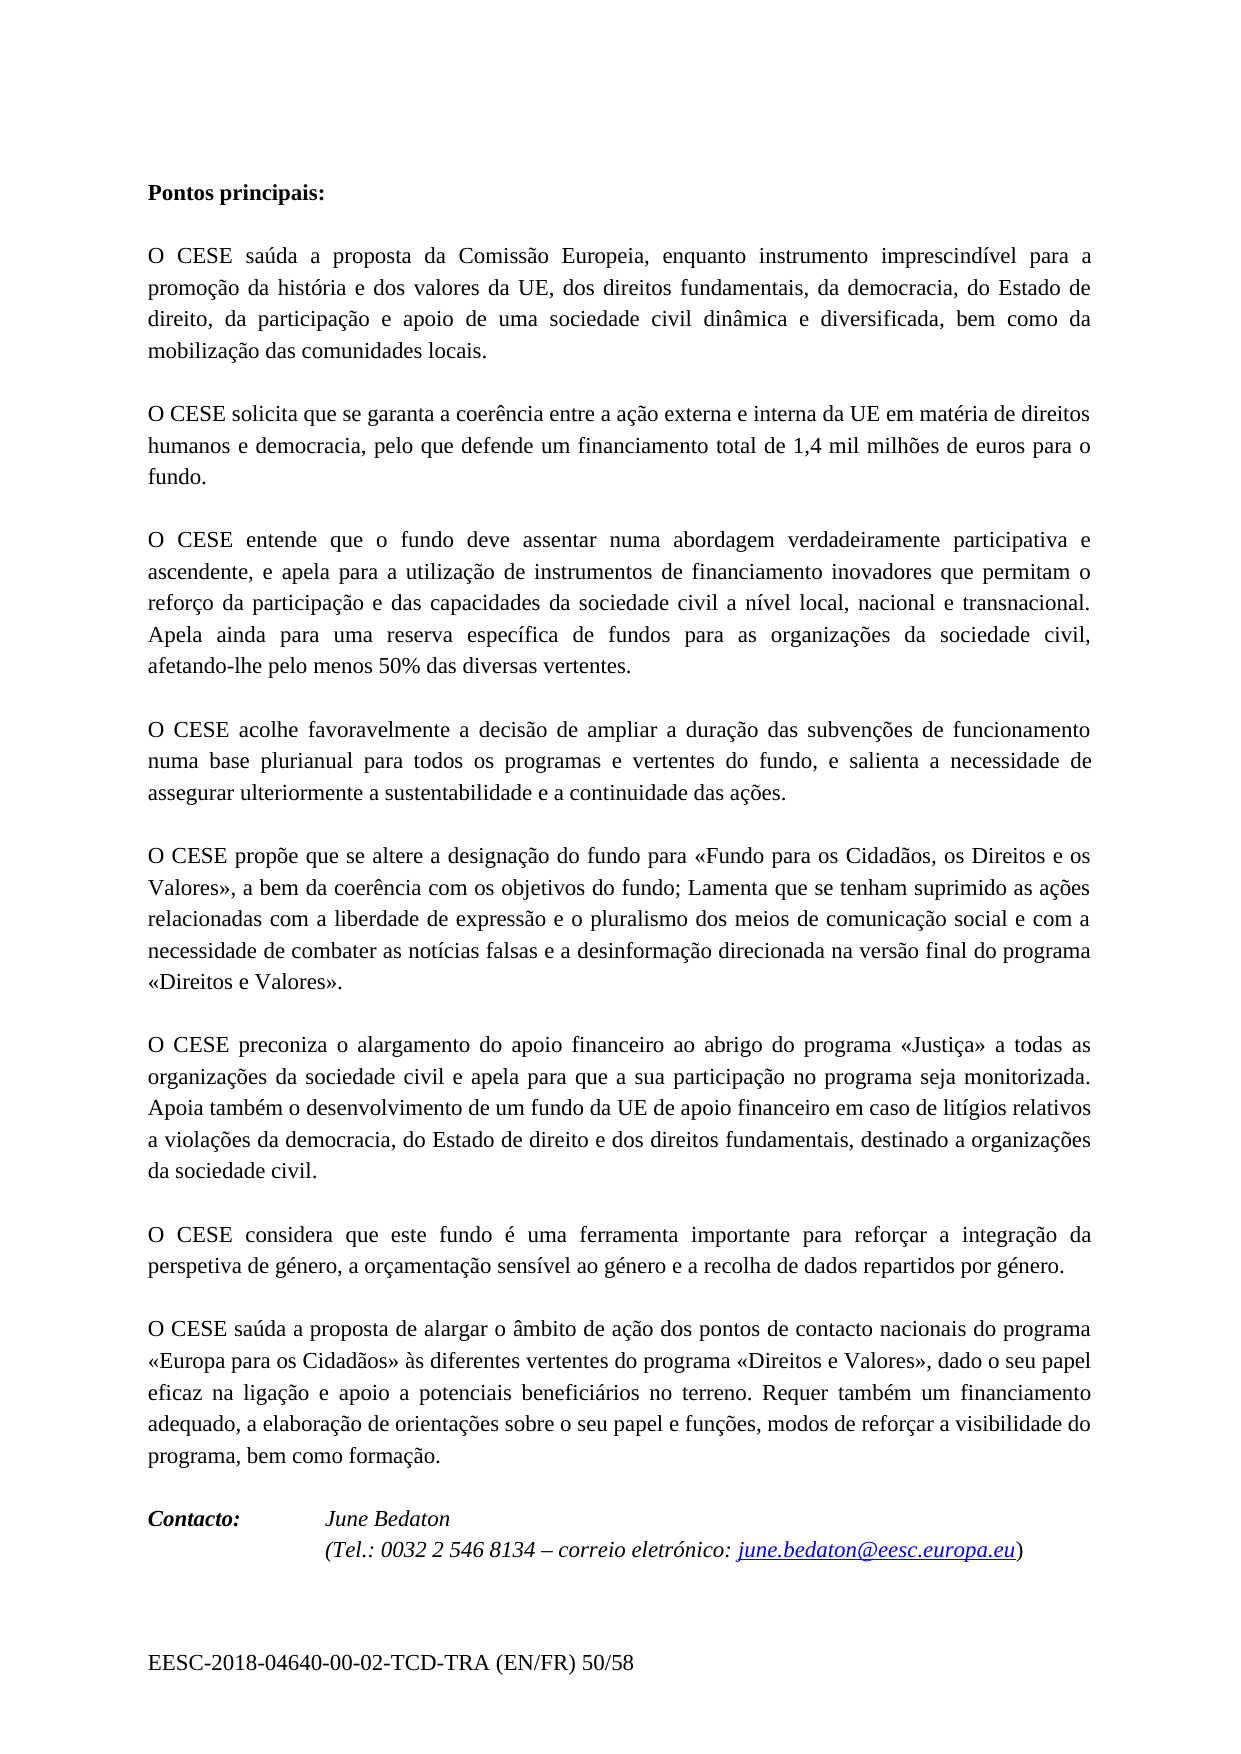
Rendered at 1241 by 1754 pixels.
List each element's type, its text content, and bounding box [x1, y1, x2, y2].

text O CESE acolhe favoravelmente a decisão de ampliar a duração das subvenções de funcionamento numa base plurianual para todos os programas e vertentes do fundo, e salienta a necessidade de assegurar ulteriormente a sustentabilidade e a continuidade das ações. [148, 716, 1093, 805]
text O CESE considera que este fundo é uma ferramenta importante para reforçar a integração da perspetiva de género, a orçamentação sensível ao género e a recolha de dados repartidos por género. [148, 1221, 1093, 1279]
text O CESE saúda a proposta da Comissão Europeia, enquanto instrumento imprescindível para a promoção da história e dos valores da UE, dos direitos fundamentais, da democracia, do Estado de direito, da participação e apoio de uma sociedade civil dinâmica e diversificada, bem como da mobilização das comunidades locais. [148, 242, 1093, 363]
text (Tel.: 0032 2 546 8134 – correio eletrónico: june.bedaton@eesc.europa.eu) [266, 1536, 1093, 1563]
text O CESE propõe que se altere a designação do fundo para «Fundo para os Cidadãos, os Direitos e os Valores», a bem da coerência com os objetivos do fundo; Lamenta que se tenham suprimido as ações relacionadas com a liberdade de expressão e o pluralismo dos meios de comunicação social e com a necessidade de combater as notícias falsas e a desinformação direcionada na versão final do programa «Direitos e Valores». [148, 842, 1093, 994]
text O CESE entende que o fundo deve assentar numa abordagem verdadeiramente participativa e ascendente, e apela para a utilização de instrumentos de financiamento inovadores que permitam o reforço da participação e das capacidades da sociedade civil a nível local, nacional e transnacional. Apela ainda para uma reserva específica de fundos para as organizações da sociedade civil, afetando-lhe pelo menos 50% das diversas vertentes. [148, 526, 1093, 679]
text Pontos principais: [148, 179, 1093, 206]
text O CESE preconiza o alargamento do apoio financeiro ao abrigo do programa «Justiça» a todas as organizações da sociedade civil e apela para que a sua participação no programa seja monitorizada. Apoia também o desenvolvimento de um fundo da UE de apoio financeiro em caso de litígios relativos a violações da democracia, do Estado de direito e dos direitos fundamentais, destinado a organizações da sociedade civil. [148, 1031, 1093, 1184]
text O CESE solicita que se garanta a coerência entre a ação externa e interna da UE em matéria de direitos humanos e democracia, pelo que defende um financiamento total de 1,4 mil milhões de euros para o fundo. [148, 400, 1093, 489]
text Contacto: June Bedaton [148, 1505, 1093, 1531]
text O CESE saúda a proposta de alargar o âmbito de ação dos pontos de contacto nacionais do programa «Europa para os Cidadãos» às diferentes vertentes do programa «Direitos e Valores», dado o seu papel eficaz na ligação e apoio a potenciais beneficiários no terreno. Requer também um financiamento adequado, a elaboração de orientações sobre o seu papel e funções, modos de reforçar a visibilidade do programa, bem como formação. [148, 1315, 1093, 1468]
